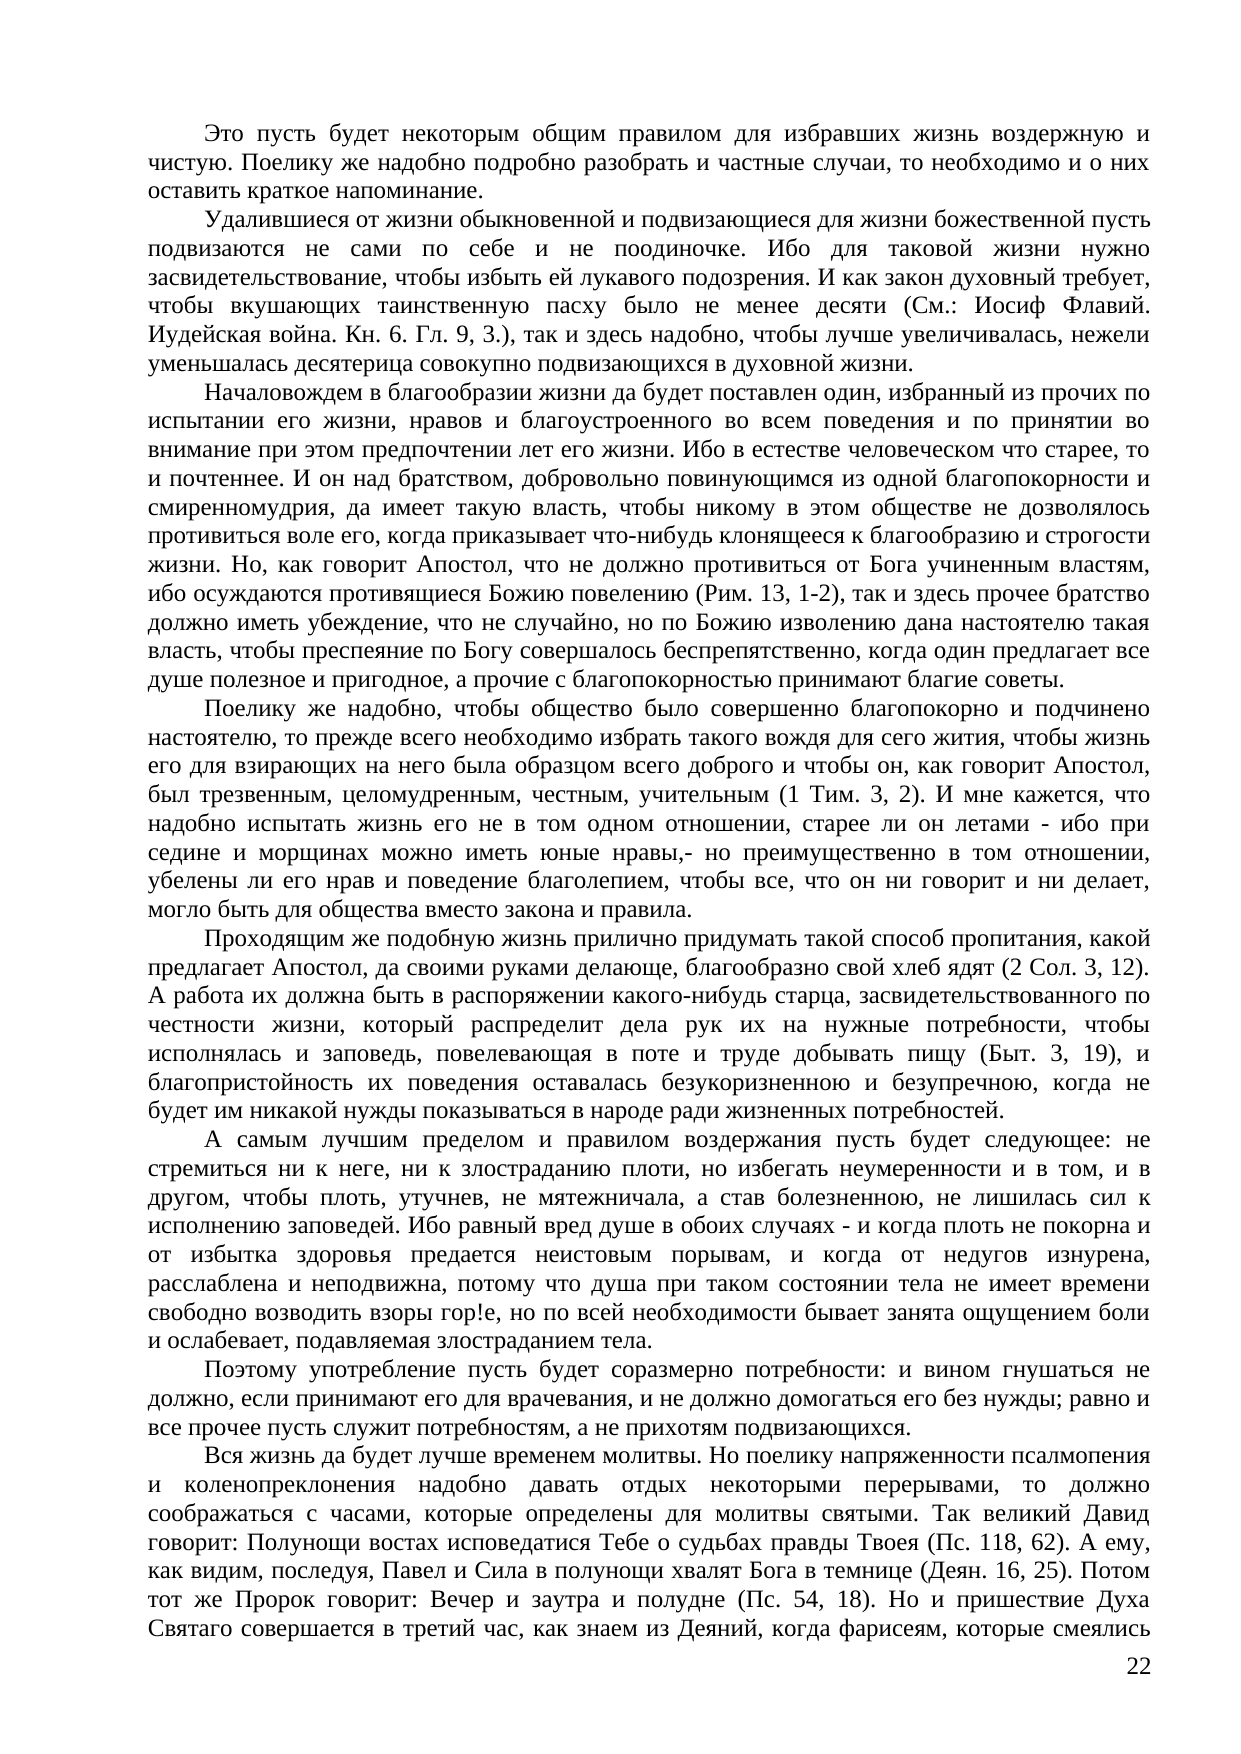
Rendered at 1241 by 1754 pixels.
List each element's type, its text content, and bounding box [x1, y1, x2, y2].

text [148, 1441, 1152, 1642]
text Поэтому употребление пусть будет соразмерно потребности: и вином гнушаться не должно, если принимают его для врачевания, и не должно домогаться его без нужды; равно и все прочее пусть служит потребностям, а не прихотям подвизающихся. [148, 1354, 1152, 1441]
text Проходящим же подобную жизнь прилично придумать такой способ пропитания, какой предлагает Апостол, да своими руками делающе, благообразно свой хлеб ядят (2 Сол. 3, 12). А работа их должна быть в распоряжении какого-нибудь старца, засвидетельствованного по честности жизни, который распределит дела рук их на нужные потребности, чтобы исполнялась и заповедь, повелевающая в поте и труде добывать пищу (Быт. 3, 19), и благопристойность их поведения оставалась безукоризненною и безупречною, когда не будет им никакой нужды показываться в народе ради жизненных потребностей. [148, 923, 1152, 1124]
text Удалившиеся от жизни обыкновенной и подвизающиеся для жизни божественной пусть подвизаются не сами по себе и не поодиночке. Ибо для таковой жизни нужно засвидетельствование, чтобы избыть ей лукавого подозрения. И как закон духовный требует, чтобы вкушающих таинственную пасху было не менее десяти (См.: Иосиф Флавий. Иудейская война. Кн. 6. Гл. 9, 3.), так и здесь надобно, чтобы лучше увеличивалась, нежели уменьшалась десятерица совокупно подвизающихся в духовной жизни. [148, 204, 1152, 377]
text Поелику же надобно, чтобы общество было совершенно благопокорно и подчинено настоятелю, то прежде всего необходимо избрать такого вождя для сего жития, чтобы жизнь его для взирающих на него была образцом всего доброго и чтобы он, как говорит Апостол, был трезвенным, целомудренным, честным, учительным (1 Тим. 3, 2). И мне кажется, что надобно испытать жизнь его не в том одном отношении, старее ли он летами - ибо при седине и морщинах можно иметь юные нравы,- но преимущественно в том отношении, убелены ли его нрав и поведение благолепием, чтобы все, что он ни говорит и ни делает, могло быть для общества вместо закона и правила. [148, 693, 1152, 923]
text Началовождем в благообразии жизни да будет поставлен один, избранный из прочих по испытании его жизни, нравов и благоустроенного во всем поведения и по принятии во внимание при этом предпочтении лет его жизни. Ибо в естестве человеческом что старее, то и почтеннее. И он над братством, добровольно повинующимся из одной благопокорности и смиренномудрия, да имеет такую власть, чтобы никому в этом обществе не дозволялось противиться воле его, когда приказывает что-нибудь клонящееся к благообразию и строгости жизни. Но, как говорит Апостол, что не должно противиться от Бога учиненным властям, ибо осуждаются противящиеся Божию повелению (Рим. 13, 1-2), так и здесь прочее братство должно иметь убеждение, что не случайно, но по Божию изволению дана настоятелю такая власть, чтобы преспеяние по Богу совершалось беспрепятственно, когда один предлагает все душе полезное и пригодное, а прочие с благопокорностью принимают благие советы. [148, 377, 1152, 693]
text Это пусть будет некоторым общим правилом для избравших жизнь воздержную и чистую. Поелику же надобно подробно разобрать и частные случаи, то необходимо и о них оставить краткое напоминание. [148, 118, 1152, 204]
text А самым лучшим пределом и правилом воздержания пусть будет следующее: не стремиться ни к неге, ни к злостраданию плоти, но избегать неумеренности и в том, и в другом, чтобы плоть, утучнев, не мятежничала, а став болезненною, не лишилась сил к исполнению заповедей. Ибо равный вред душе в обоих случаях - и когда плоть не покорна и от избытка здоровья предается неистовым порывам, и когда от недугов изнурена, расслаблена и неподвижна, потому что душа при таком состоянии тела не имеет времени свободно возводить взоры гор!е, но по всей необходимости бывает занята ощущением боли и ослабевает, подавляемая злостраданием тела. [148, 1124, 1152, 1354]
